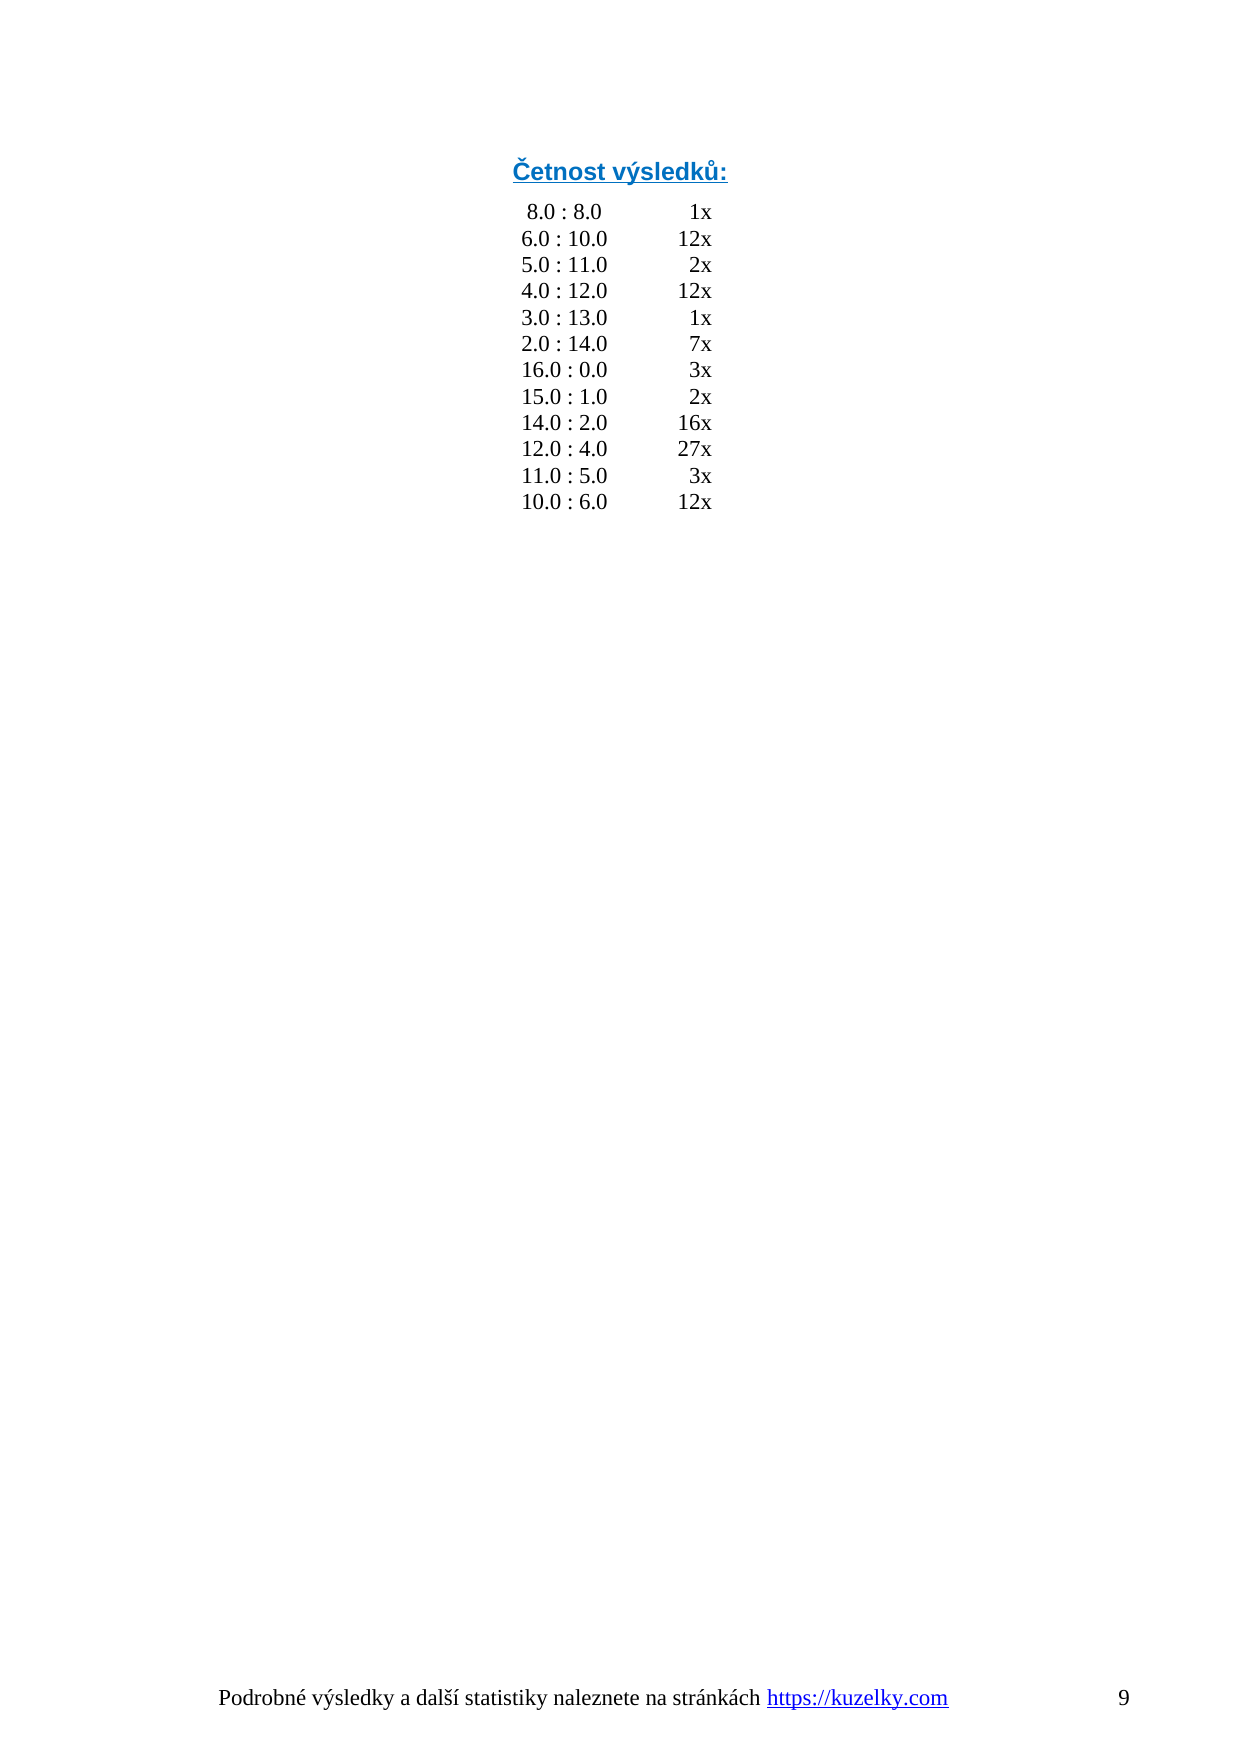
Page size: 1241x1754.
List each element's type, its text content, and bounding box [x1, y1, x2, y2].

text 8.0 : 8.0 1x [106, 198, 1134, 224]
text 12.0 : 4.0 27x [106, 435, 1134, 462]
text Četnost výsledků: [94, 157, 1145, 186]
text 3.0 : 13.0 1x [106, 304, 1134, 330]
text 4.0 : 12.0 12x [106, 277, 1134, 304]
text 16.0 : 0.0 3x [106, 356, 1134, 383]
text 5.0 : 11.0 2x [106, 251, 1134, 277]
text 2.0 : 14.0 7x [106, 330, 1134, 356]
text 11.0 : 5.0 3x [106, 462, 1134, 488]
text 14.0 : 2.0 16x [106, 409, 1134, 435]
text 6.0 : 10.0 12x [106, 224, 1134, 251]
text 10.0 : 6.0 12x [106, 488, 1134, 514]
text 15.0 : 1.0 2x [106, 383, 1134, 409]
